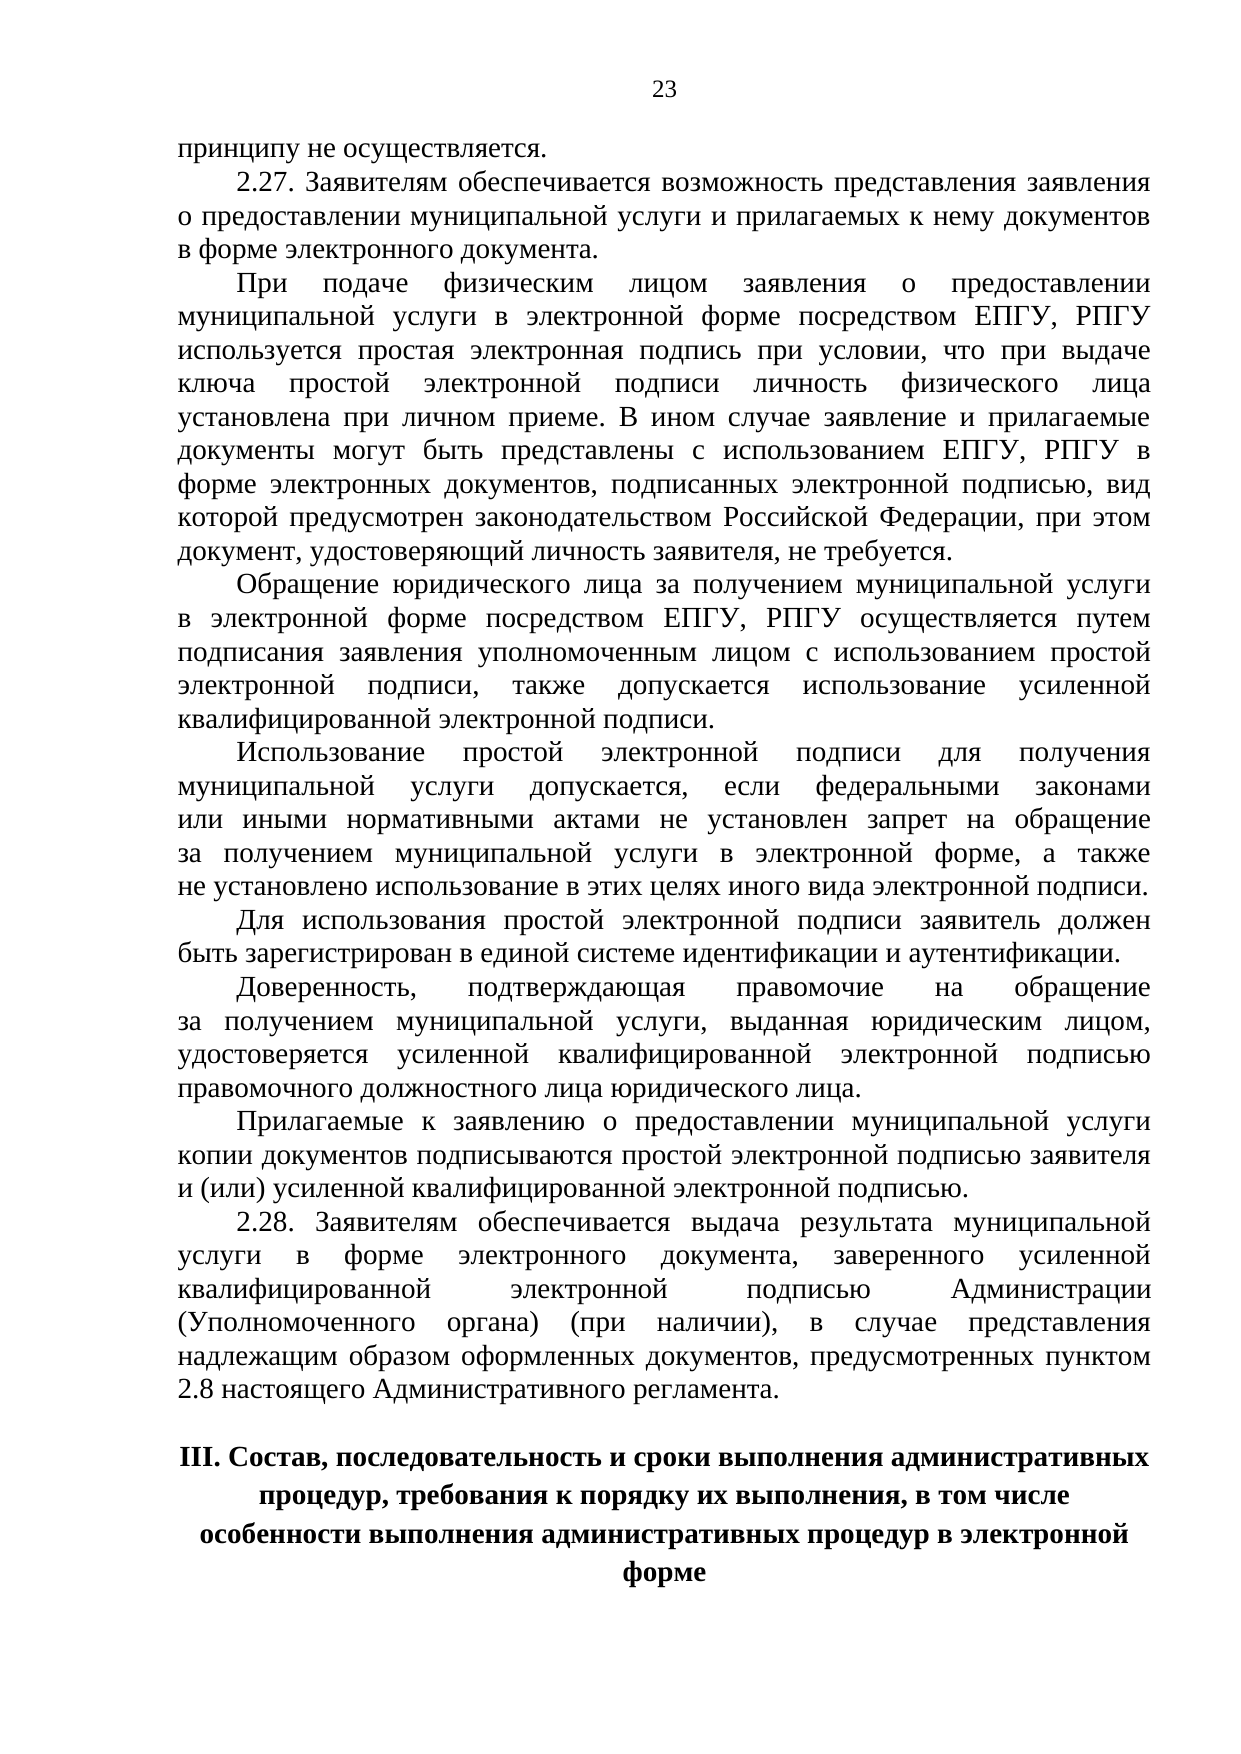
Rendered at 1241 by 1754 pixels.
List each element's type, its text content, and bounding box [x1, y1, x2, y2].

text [177, 131, 1152, 164]
text 2.27. Заявителям обеспечивается возможность представления заявления о предоставлении муниципальной услуги и прилагаемых к нему документов в форме электронного документа. [177, 164, 1152, 265]
text 2.28. Заявителям обеспечивается выдача результата муниципальной услуги в форме электронного документа, заверенного усиленной квалифицированной электронной подписью Администрации (Уполномоченного органа) (при наличии), в случае представления надлежащим образом оформленных документов, предусмотренных пунктом 2.8 настоящего Административного регламента. [177, 1204, 1152, 1405]
text Использование простой электронной подписи для получения муниципальной услуги допускается, если федеральными законами или иными нормативными актами не установлен запрет на обращение за получением муниципальной услуги в электронной форме, а также не установлено использование в этих целях иного вида электронной подписи. [177, 734, 1152, 902]
text Для использования простой электронной подписи заявитель должен быть зарегистрирован в единой системе идентификации и аутентификации. [177, 902, 1152, 969]
text При подаче физическим лицом заявления о предоставлении муниципальной услуги в электронной форме посредством ЕПГУ, РПГУ используется простая электронная подпись при условии, что при выдаче ключа простой электронной подписи личность физического лица установлена при личном приеме. В ином случае заявление и прилагаемые документы могут быть представлены с использованием ЕПГУ, РПГУ в форме электронных документов, подписанных электронной подписью, вид которой предусмотрен законодательством Российской Федерации, при этом документ, удостоверяющий личность заявителя, не требуется. [177, 265, 1152, 567]
text III. Состав, последовательность и сроки выполнения административных процедур, требования к порядку их выполнения, в том числе особенности выполнения административных процедур в электронной форме [177, 1439, 1152, 1588]
text Прилагаемые к заявлению о предоставлении муниципальной услуги копии документов подписываются простой электронной подписью заявителя и (или) усиленной квалифицированной электронной подписью. [177, 1103, 1152, 1204]
text Обращение юридического лица за получением муниципальной услуги в электронной форме посредством ЕПГУ, РПГУ осуществляется путем подписания заявления уполномоченным лицом с использованием простой электронной подписи, также допускается использование усиленной квалифицированной электронной подписи. [177, 567, 1152, 734]
text Доверенность, подтверждающая правомочие на обращение за получением муниципальной услуги, выданная юридическим лицом, удостоверяется усиленной квалифицированной электронной подписью правомочного должностного лица юридического лица. [177, 969, 1152, 1103]
